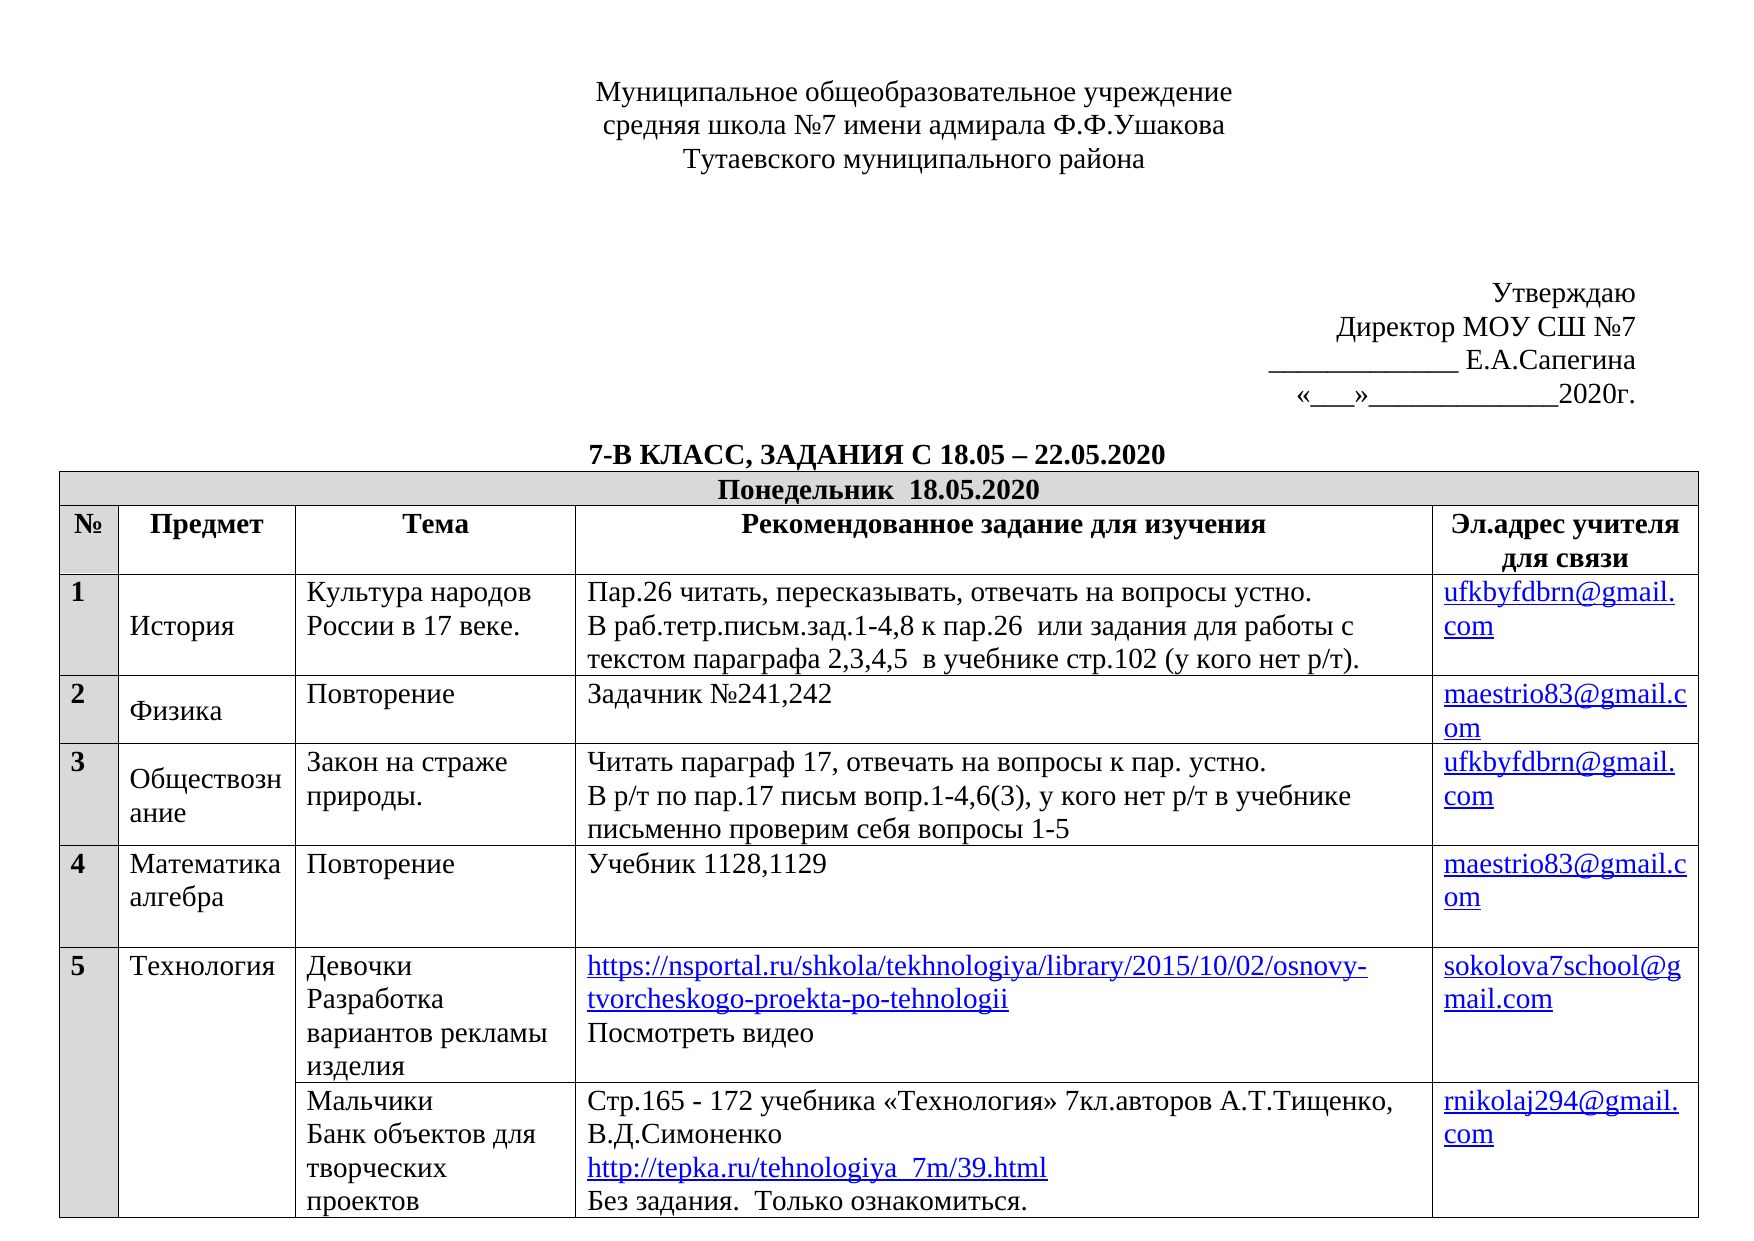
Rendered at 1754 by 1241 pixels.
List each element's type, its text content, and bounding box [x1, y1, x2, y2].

table_cell Девочки Разработка вариантов рекламы изделия [296, 948, 575, 1082]
table_cell Эл.адрес учителя для связи [1433, 506, 1698, 573]
table_cell https://nsportal.ru/shkola/tekhnologiya/library/2015/10/02/osnovy-tvorcheskogo-proekta-po-tehnologii Посмотреть видео [576, 948, 1432, 1082]
table_cell maestrio83@gmail.com [1433, 846, 1698, 947]
table_cell 1 [60, 575, 118, 675]
text Утверждаю [118, 275, 1636, 309]
table_cell ufkbyfdbrn@gmail.com [1433, 744, 1698, 845]
text «___»_____________2020г. [118, 376, 1636, 409]
text средняя школа №7 имени адмирала Ф.Ф.Ушакова [118, 107, 1636, 141]
table_cell ufkbyfdbrn@gmail.com [1433, 575, 1698, 675]
table_cell 4 [60, 846, 118, 947]
text 7-В КЛАСС, ЗАДАНИЯ С 18.05 – 22.05.2020 [118, 437, 1636, 471]
table_cell Предмет [119, 506, 295, 573]
table_cell Культура народов России в 17 веке. [296, 575, 575, 675]
table_cell Задачник №241,242 [576, 676, 1432, 743]
table_cell История [119, 575, 295, 675]
table_cell Учебник 1128,1129 [576, 846, 1432, 947]
table_cell № [60, 506, 118, 573]
table_cell Технология [119, 948, 295, 1217]
table_cell Математика алгебра [119, 846, 295, 947]
table_cell 2 [60, 676, 118, 743]
table_cell Повторение [296, 846, 575, 947]
table_cell sokolova7school@gmail.com [1433, 948, 1698, 1082]
table_cell Закон на страже природы. [296, 744, 575, 845]
table_cell maestrio83@gmail.com [1433, 676, 1698, 743]
text Тутаевского муниципального района [118, 141, 1636, 174]
table_header Понедельник 18.05.2020 [60, 472, 1698, 505]
table_cell Рекомендованное задание для изучения [576, 506, 1432, 573]
text Директор МОУ СШ №7 [118, 309, 1636, 342]
table_cell Читать параграф 17, отвечать на вопросы к пар. устно. В р/т по пар.17 письм вопр.1-4,6(3), у кого нет р/т в учебнике письменно проверим себя вопросы 1-5 [576, 744, 1432, 845]
text _____________ Е.А.Сапегина [118, 342, 1636, 376]
table_cell Обществознание [119, 744, 295, 845]
table_cell Физика [119, 676, 295, 743]
table_cell Пар.26 читать, пересказывать, отвечать на вопросы устно. В раб.тетр.письм.зад.1-4,8 к пар.26 или задания для работы с текстом параграфа 2,3,4,5 в учебнике стр.102 (у кого нет р/т). [576, 575, 1432, 675]
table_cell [296, 1083, 575, 1217]
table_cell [1433, 1083, 1698, 1217]
table_cell Тема [296, 506, 575, 573]
text Муниципальное общеобразовательное учреждение [118, 74, 1636, 107]
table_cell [576, 1083, 1432, 1217]
table_cell 5 [60, 948, 118, 1217]
table_cell Повторение [296, 676, 575, 743]
table_cell 3 [60, 744, 118, 845]
